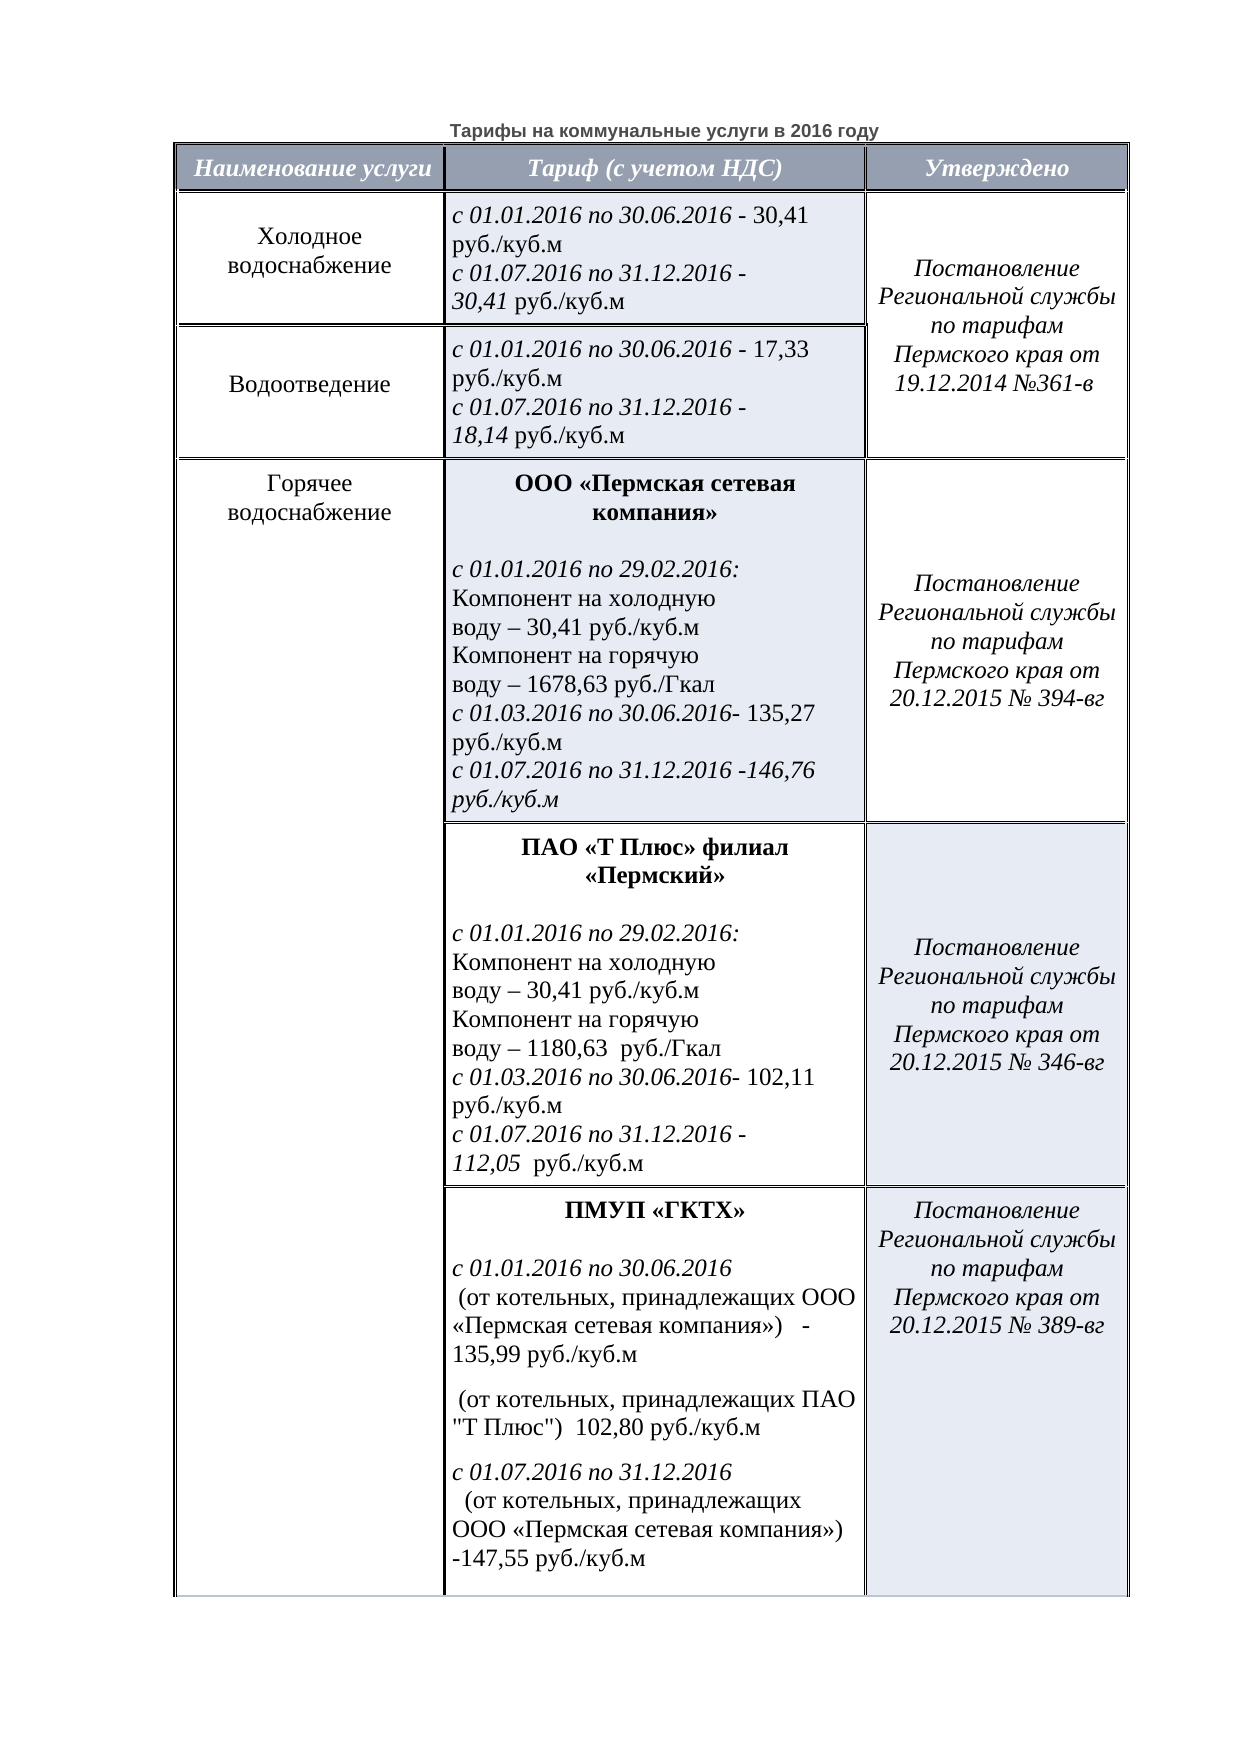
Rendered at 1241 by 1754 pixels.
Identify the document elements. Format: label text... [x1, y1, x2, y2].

table_header Тариф (с учетом НДС) [444, 145, 866, 189]
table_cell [867, 1185, 1127, 1595]
table_cell с 01.01.2016 по 30.06.2016 - 30,41 руб./куб.м с 01.07.2016 по 31.12.2016 -30,41 руб./куб.м [446, 193, 864, 323]
table_cell с 01.01.2016 по 30.06.2016 - 17,33 руб./куб.м с 01.07.2016 по 31.12.2016 -18,14 руб./куб.м [446, 327, 864, 457]
table_cell Холодное водоснабжение [177, 189, 443, 323]
table_cell Водоотведение [177, 323, 443, 457]
table_cell Постановление Региональной службы по тарифам Пермского края от 19.12.2014 №361-в [867, 189, 1127, 457]
table_cell Постановление Региональной службы по тарифам Пермского края от 20.12.2015 № 394-вг [866, 457, 1128, 821]
table_cell ПАО «Т Плюс» филиал «Пермский» с 01.01.2016 по 29.02.2016: Компонент на холодную воду – 30,41 руб./куб.м Компонент на горячую воду – 1180,63 руб./Гкал с 01.03.2016 по 30.06.2016- 102,11 руб./куб.м с 01.07.2016 по 31.12.2016 -112,05 руб./куб.м [446, 824, 864, 1184]
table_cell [446, 1188, 864, 1595]
text Тарифы на коммунальные услуги в 2016 году [177, 118, 1152, 142]
table_cell ООО «Пермская сетевая компания» с 01.01.2016 по 29.02.2016: Компонент на холодную воду – 30,41 руб./куб.м Компонент на горячую воду – 1678,63 руб./Гкал с 01.03.2016 по 30.06.2016- 135,27 руб./куб.м с 01.07.2016 по 31.12.2016 -146,76 руб./куб.м [446, 460, 864, 821]
table_header Наименование услуги [175, 143, 444, 189]
table_cell Горячее водоснабжение [175, 457, 444, 1595]
table_header Утверждено [866, 145, 1127, 189]
table_cell Постановление Региональной службы по тарифам Пермского края от 20.12.2015 № 346-вг [866, 821, 1128, 1184]
